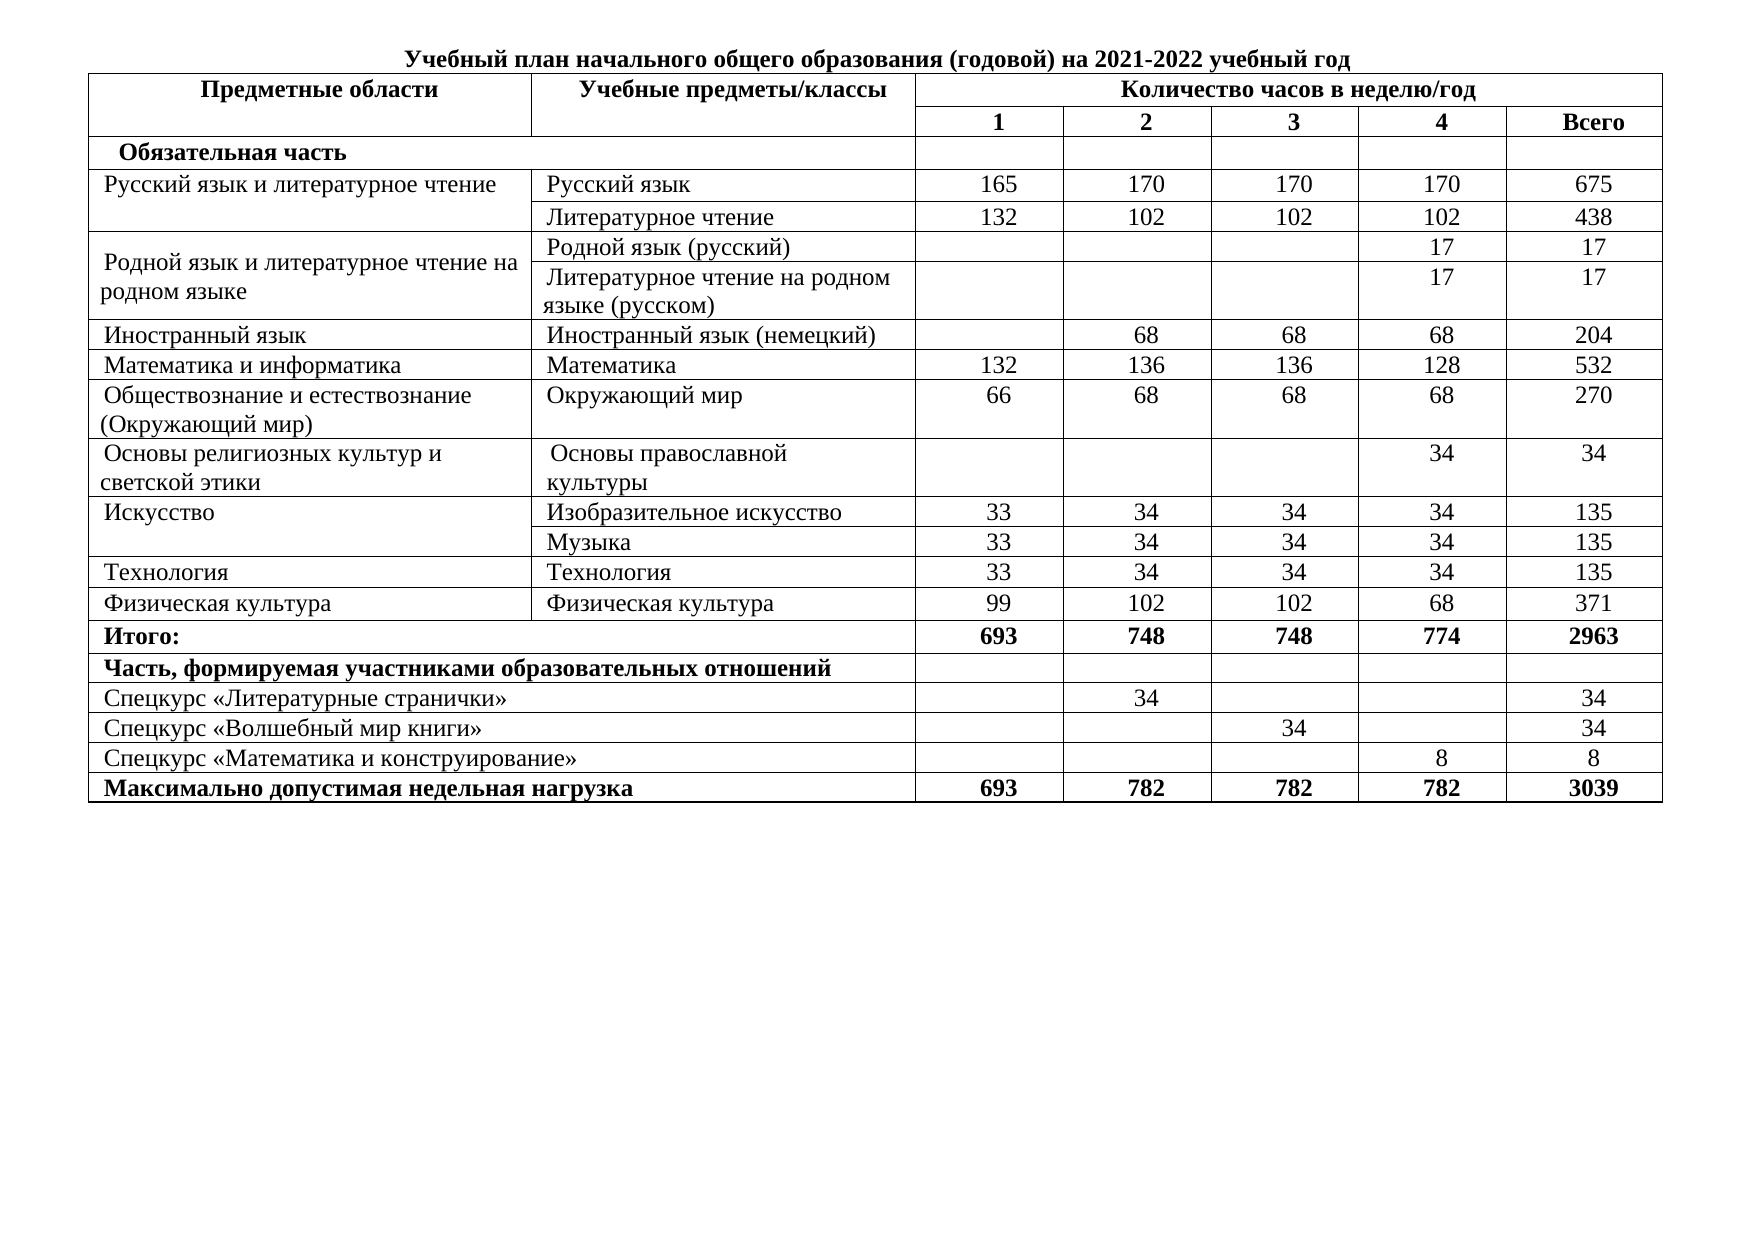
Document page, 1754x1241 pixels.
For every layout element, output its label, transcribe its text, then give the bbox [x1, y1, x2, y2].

table_cell 33 [916, 497, 1063, 526]
table_cell Технология [89, 557, 531, 587]
table_cell [1212, 232, 1358, 261]
table_cell [1359, 654, 1506, 682]
table_cell Изобразительное искусство [532, 497, 915, 526]
table_cell 68 [1359, 588, 1506, 620]
table_cell [916, 320, 1063, 349]
table_cell 270 [1507, 380, 1662, 437]
table_cell 165 [916, 170, 1063, 201]
table_cell Технология [532, 557, 915, 587]
table_cell 102 [1064, 588, 1211, 620]
table_cell 66 [916, 380, 1063, 437]
table_cell 34 [1359, 527, 1506, 556]
table_cell 128 [1359, 350, 1506, 379]
table_cell [916, 743, 1063, 772]
table_cell Музыка [532, 527, 915, 556]
table_cell 34 [1359, 439, 1506, 496]
table_cell 34 [1359, 497, 1506, 526]
table_cell 102 [1212, 588, 1358, 620]
table_cell 34 [1064, 557, 1211, 587]
table_cell [1212, 683, 1358, 712]
table_cell 33 [916, 557, 1063, 587]
table_cell 34 [1212, 497, 1358, 526]
table_cell 34 [1212, 557, 1358, 587]
table_cell [1359, 137, 1506, 168]
table_cell [916, 232, 1063, 261]
table_cell 3039 [1507, 773, 1662, 801]
table_cell [1064, 713, 1211, 742]
table_cell 170 [1359, 170, 1506, 201]
table_cell Искусство [89, 497, 531, 556]
table_cell [1507, 654, 1662, 682]
table_cell 8 [1507, 743, 1662, 772]
table_cell 371 [1507, 588, 1662, 620]
table_cell 34 [1359, 557, 1506, 587]
table_cell 135 [1507, 527, 1662, 556]
table_cell 1 [916, 107, 1063, 136]
table_cell 34 [1507, 713, 1662, 742]
table_header Учебные предметы/классы [532, 74, 915, 136]
table_cell 693 [916, 773, 1063, 801]
text Учебный план начального общего образования (годовой) на 2021-2022 учебный год [118, 44, 1636, 73]
table_cell 34 [1212, 713, 1358, 742]
table_cell Спецкурс «Математика и конструирование» [89, 743, 915, 772]
table_cell 3 [1212, 107, 1358, 136]
table_cell Основы религиозных культур и светской этики [89, 439, 531, 496]
table_cell 34 [1064, 497, 1211, 526]
table_cell [1064, 232, 1211, 261]
table_cell [1064, 137, 1211, 168]
table_cell 17 [1359, 232, 1506, 261]
table_cell 136 [1212, 350, 1358, 379]
table_cell 170 [1212, 170, 1358, 201]
table_cell 17 [1507, 262, 1662, 319]
table_cell 17 [1507, 232, 1662, 261]
table_cell 102 [1359, 202, 1506, 231]
table_cell [916, 439, 1063, 496]
table_cell Спецкурс «Волшебный мир книги» [89, 713, 915, 742]
table_cell 8 [1359, 743, 1506, 772]
table_cell Спецкурс «Литературные странички» [89, 683, 915, 712]
table_cell [916, 654, 1063, 682]
table_cell 170 [1064, 170, 1211, 201]
table_cell 99 [916, 588, 1063, 620]
table_cell 748 [1212, 621, 1358, 652]
table_cell 782 [1212, 773, 1358, 801]
table_cell 68 [1064, 380, 1211, 437]
table_cell Часть, формируемая участниками образовательных отношений [89, 654, 915, 682]
table_cell 136 [1064, 350, 1211, 379]
table_cell Физическая культура [532, 588, 915, 620]
table_cell [1507, 137, 1662, 168]
table_cell 34 [1507, 439, 1662, 496]
table_cell 68 [1212, 380, 1358, 437]
table_cell 68 [1359, 320, 1506, 349]
table_header Количество часов в неделю/год [916, 74, 1662, 106]
table_cell Всего [1507, 107, 1662, 136]
table_cell 675 [1507, 170, 1662, 201]
table_cell Русский язык [532, 170, 915, 201]
table_cell Математика и информатика [89, 350, 531, 379]
table_cell 782 [1064, 773, 1211, 801]
table_cell 693 [916, 621, 1063, 652]
table_cell 102 [1212, 202, 1358, 231]
table_cell 34 [1212, 527, 1358, 556]
table_cell 34 [1064, 527, 1211, 556]
table_cell [1359, 713, 1506, 742]
table_cell [916, 713, 1063, 742]
table_cell 132 [916, 202, 1063, 231]
table_cell 135 [1507, 557, 1662, 587]
table_cell Литературное чтение [532, 202, 915, 231]
table_cell [916, 137, 1063, 168]
table_cell Родной язык и литературное чтение на родном языке [89, 232, 531, 319]
table_cell 532 [1507, 350, 1662, 379]
table_cell 204 [1507, 320, 1662, 349]
table_cell Окружающий мир [532, 380, 915, 437]
table_cell [916, 683, 1063, 712]
table_cell [1212, 137, 1358, 168]
table_cell 34 [1507, 683, 1662, 712]
table_cell [1064, 262, 1211, 319]
table_cell 68 [1359, 380, 1506, 437]
table_cell [916, 262, 1063, 319]
table_cell [1064, 743, 1211, 772]
table_cell 4 [1359, 107, 1506, 136]
table_cell 748 [1064, 621, 1211, 652]
table_cell Литературное чтение на родном языке (русском) [532, 262, 915, 319]
table_cell [1212, 654, 1358, 682]
table_cell 2 [1064, 107, 1211, 136]
table_cell Физическая культура [89, 588, 531, 620]
table_cell 17 [1359, 262, 1506, 319]
table_cell 774 [1359, 621, 1506, 652]
table_cell 135 [1507, 497, 1662, 526]
table_cell [1212, 439, 1358, 496]
table_cell Итого: [89, 621, 915, 652]
table_cell [1064, 439, 1211, 496]
table_cell Максимально допустимая недельная нагрузка [89, 773, 915, 801]
table_cell Русский язык и литературное чтение [89, 170, 531, 231]
table_cell Иностранный язык (немецкий) [532, 320, 915, 349]
table_cell 33 [916, 527, 1063, 556]
table_cell 34 [1064, 683, 1211, 712]
table_cell [1212, 743, 1358, 772]
table_cell Обязательная часть [89, 137, 915, 168]
table_cell [1359, 683, 1506, 712]
table_cell 438 [1507, 202, 1662, 231]
table_cell 782 [1359, 773, 1506, 801]
table_cell 2963 [1507, 621, 1662, 652]
table_cell Основы православной культуры [532, 439, 915, 496]
table_header Предметные области [89, 74, 531, 136]
table_cell [1212, 262, 1358, 319]
table_cell 68 [1212, 320, 1358, 349]
table_cell Иностранный язык [89, 320, 531, 349]
table_cell [1064, 654, 1211, 682]
table_cell Обществознание и естествознание (Окружающий мир) [89, 380, 531, 437]
table_cell 102 [1064, 202, 1211, 231]
table_cell Математика [532, 350, 915, 379]
table_cell Родной язык (русский) [532, 232, 915, 261]
table_cell 132 [916, 350, 1063, 379]
table_cell 68 [1064, 320, 1211, 349]
